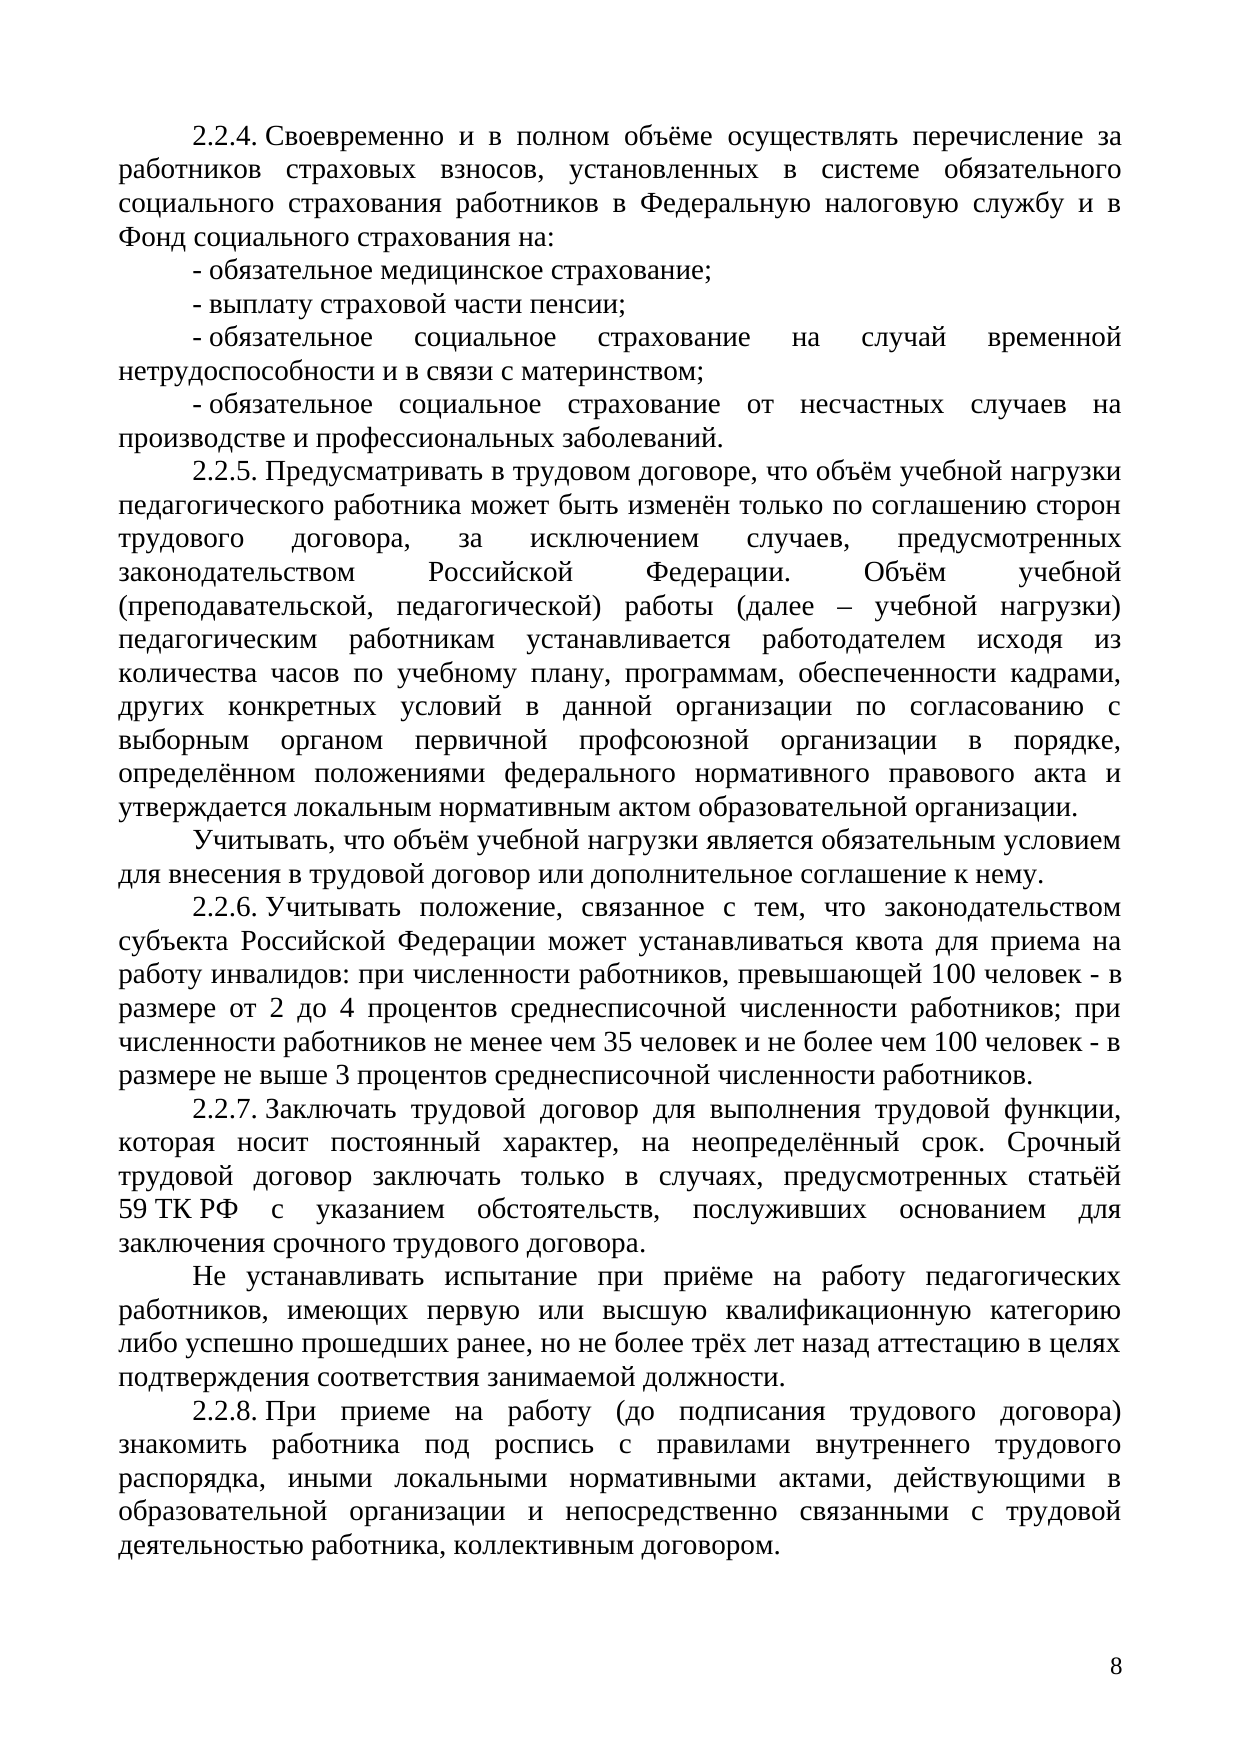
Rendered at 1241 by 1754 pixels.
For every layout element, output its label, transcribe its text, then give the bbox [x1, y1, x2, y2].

text Не устанавливать испытание при приёме на работу педагогических работников, имеющих первую или высшую квалификационную категорию либо успешно прошедших ранее, но не более трёх лет назад аттестацию в целях подтверждения соответствия занимаемой должности. [118, 1258, 1122, 1393]
text 2.2.5. Предусматривать в трудовом договоре, что объём учебной нагрузки педагогического работника может быть изменён только по соглашению сторон трудового договора, за исключением случаев, предусмотренных законодательством Российской Федерации. Объём учебной (преподавательской, педагогической) работы (далее – учебной нагрузки) педагогическим работникам устанавливается работодателем исходя из количества часов по учебному плану, программам, обеспеченности кадрами, других конкретных условий в данной организации по согласованию с выборным органом первичной профсоюзной организации в порядке, определённом положениями федерального нормативного правового акта и утверждается локальным нормативным актом образовательной организации. [118, 453, 1122, 822]
text - обязательное социальное страхование от несчастных случаев на производстве и профессиональных заболеваний. [118, 386, 1122, 453]
text Учитывать, что объём учебной нагрузки является обязательным условием для внесения в трудовой договор или дополнительное соглашение к нему. [118, 822, 1122, 889]
text - обязательное медицинское страхование; [118, 252, 1122, 286]
text 2.2.6. Учитывать положение, связанное с тем, что законодательством субъекта Российской Федерации может устанавливаться квота для приема на работу инвалидов: при численности работников, превышающей 100 человек - в размере от 2 до 4 процентов среднесписочной численности работников; при численности работников не менее чем 35 человек и не более чем 100 человек - в размере не выше 3 процентов среднесписочной численности работников. [118, 889, 1122, 1091]
text - выплату страховой части пенсии; [118, 286, 1122, 319]
text 2.2.7. Заключать трудовой договор для выполнения трудовой функции, которая носит постоянный характер, на неопределённый срок. Срочный трудовой договор заключать только в случаях, предусмотренных статьёй 59 ТК РФ с указанием обстоятельств, послуживших основанием для заключения срочного трудового договора. [118, 1091, 1122, 1258]
text 2.2.8. При приеме на работу (до подписания трудового договора) знакомить работника под роспись с правилами внутреннего трудового распорядка, иными локальными нормативными актами, действующими в образовательной организации и непосредственно связанными с трудовой деятельностью работника, коллективным договором. [118, 1393, 1122, 1560]
text - обязательное социальное страхование на случай временной нетрудоспособности и в связи с материнством; [118, 319, 1122, 386]
text 2.2.4. Своевременно и в полном объёме осуществлять перечисление за работников страховых взносов, установленных в системе обязательного социального страхования работников в Федеральную налоговую службу и в Фонд социального страхования на: [118, 118, 1122, 252]
